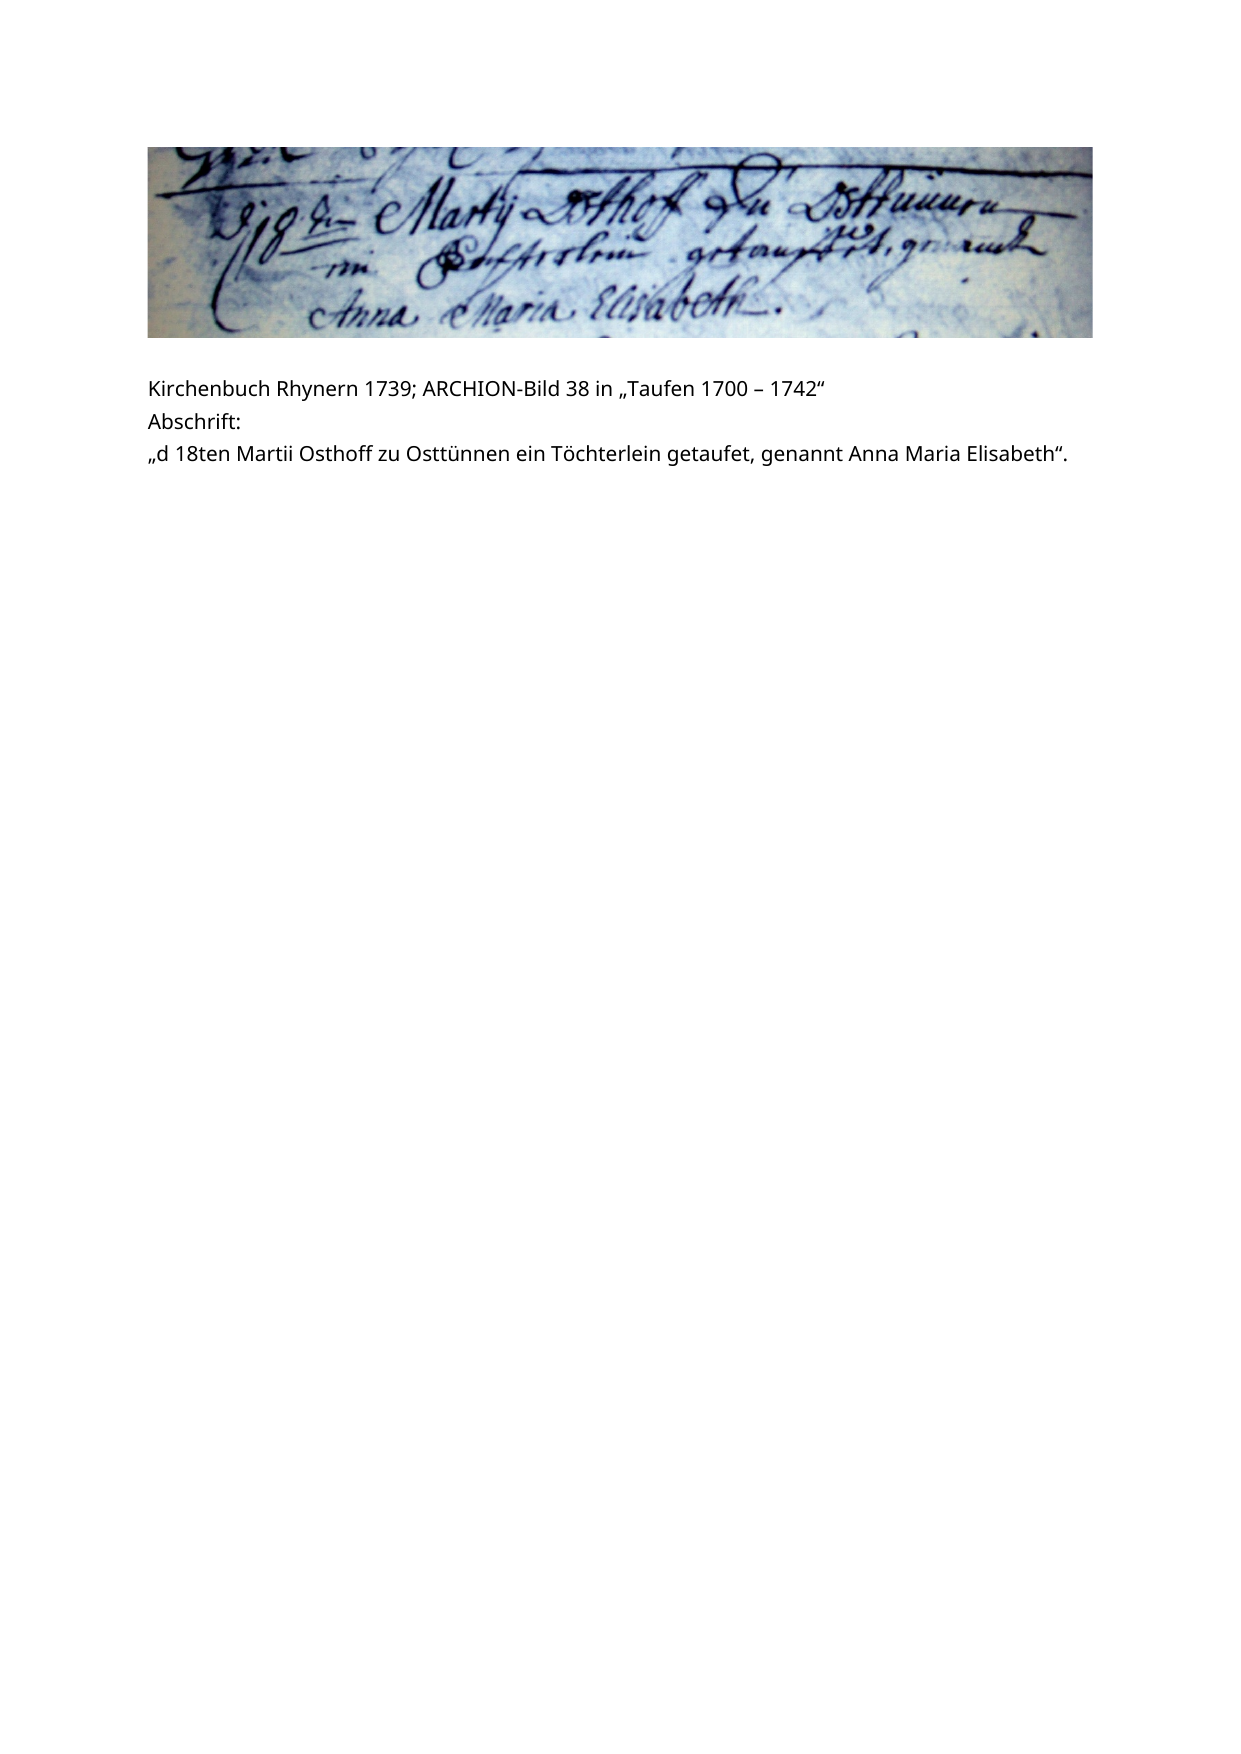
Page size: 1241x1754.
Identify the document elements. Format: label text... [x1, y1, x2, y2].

text „d 18ten Martii Osthoff zu Osttünnen ein Töchterlein getaufet, genannt Anna Maria Elisabeth“. [148, 439, 1093, 468]
text Abschrift: [148, 407, 1093, 435]
text Kirchenbuch Rhynern 1739; ARCHION-Bild 38 in „Taufen 1700 – 1742“ [148, 374, 1093, 403]
picture [147, 147, 1093, 338]
